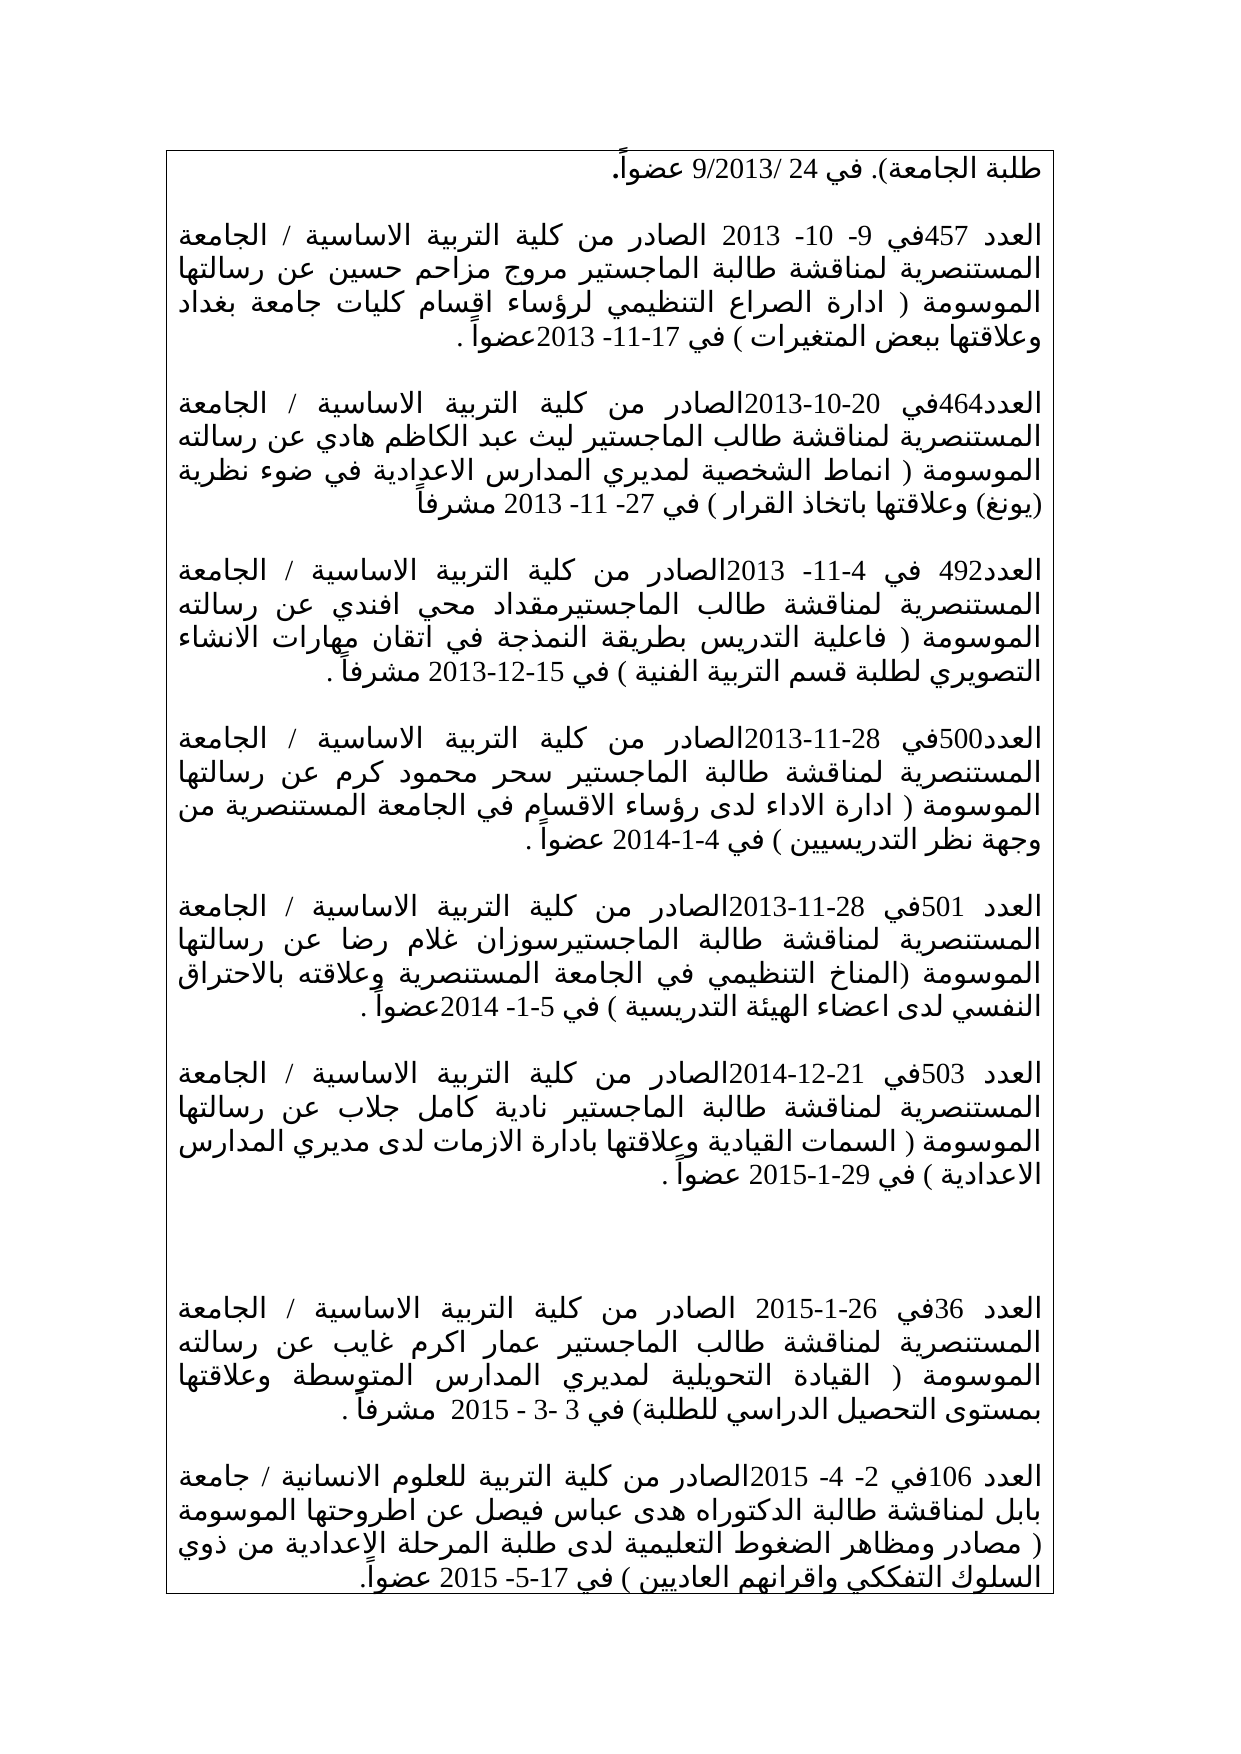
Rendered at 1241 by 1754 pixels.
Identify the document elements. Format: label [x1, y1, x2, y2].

table_cell [167, 151, 1053, 1593]
